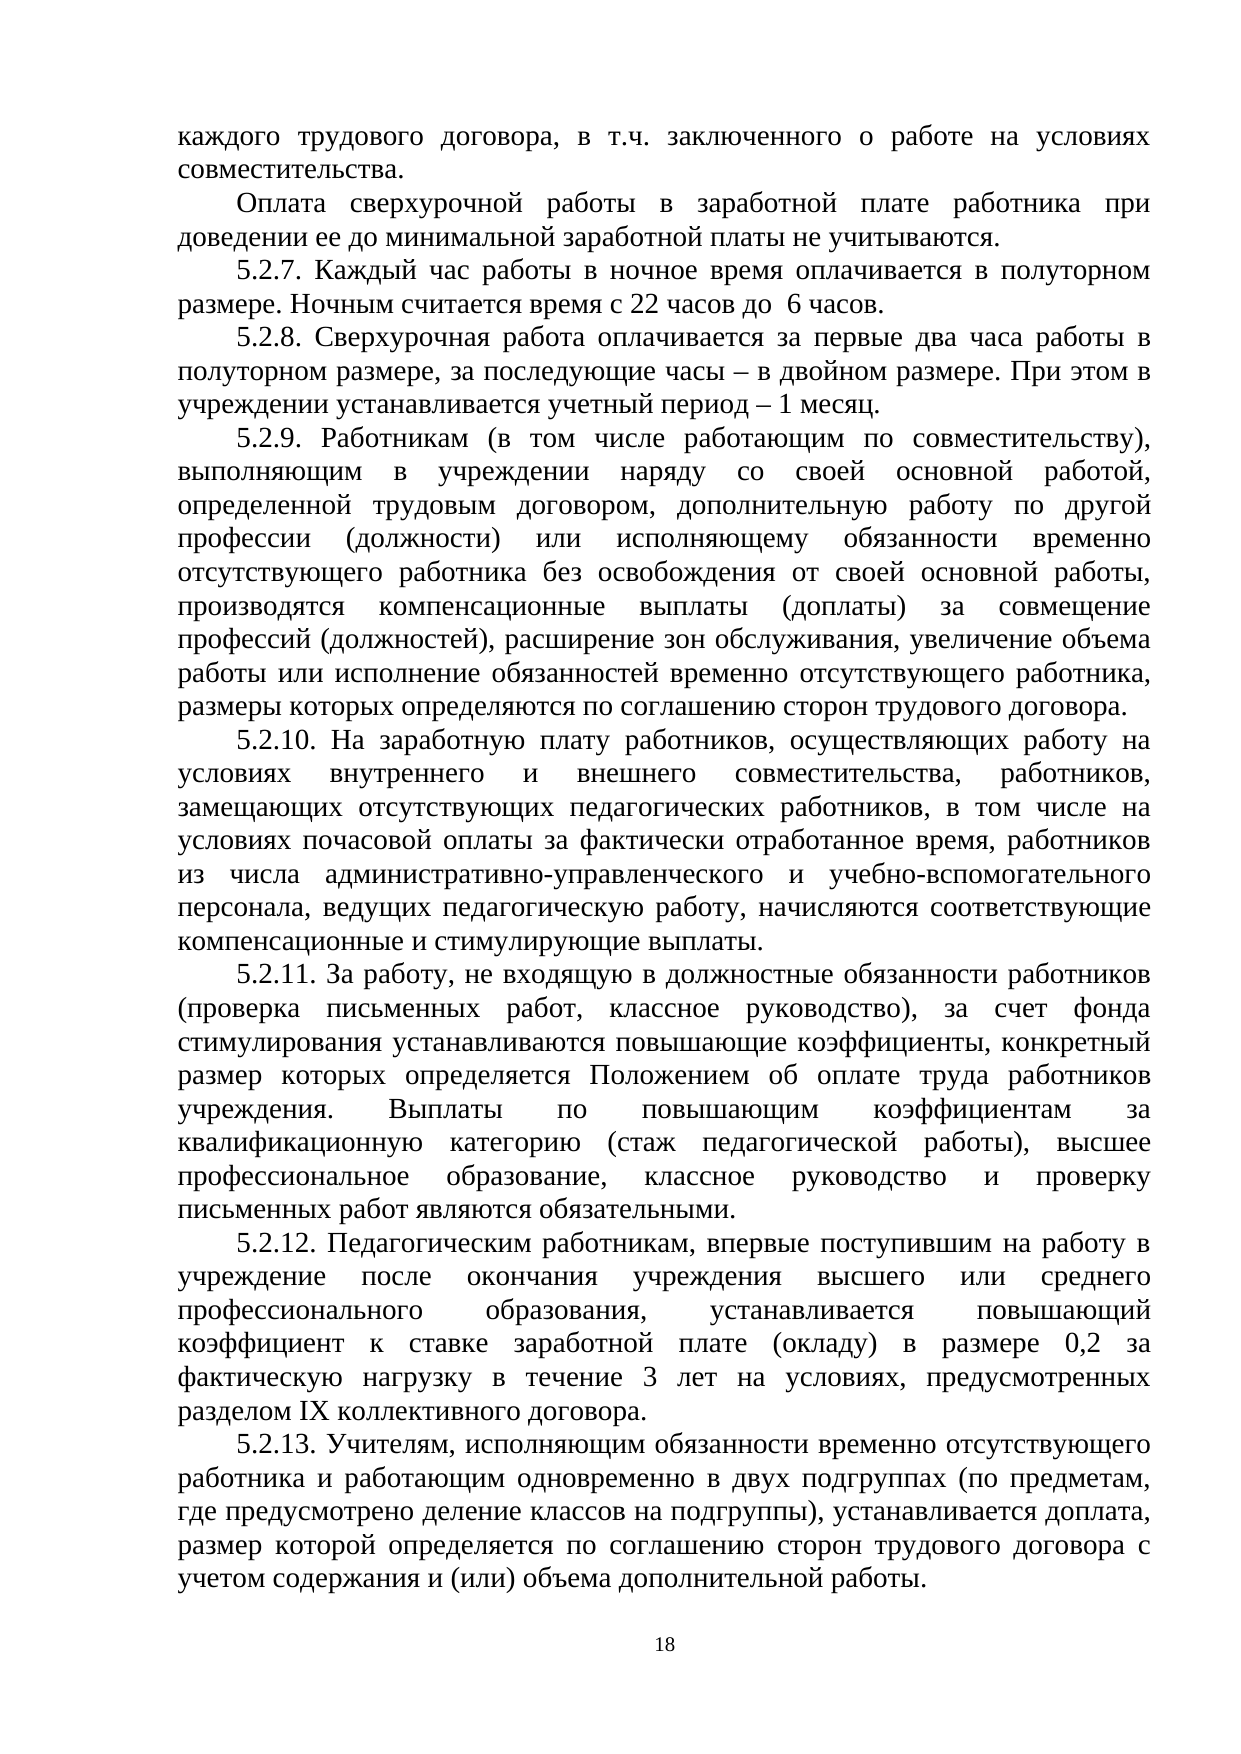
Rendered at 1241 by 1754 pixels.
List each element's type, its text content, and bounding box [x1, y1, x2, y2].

text Оплата сверхурочной работы в заработной плате работника при доведении ее до минимальной заработной платы не учитываются. [177, 185, 1152, 252]
text 5.2.11. За работу, не входящую в должностные обязанности работников (проверка письменных работ, классное руководство), за счет фонда стимулирования устанавливаются повышающие коэффициенты, конкретный размер которых определяется Положением об оплате труда работников учреждения. Выплаты по повышающим коэффициентам за квалификационную категорию (стаж педагогической работы), высшее профессиональное образование, классное руководство и проверку письменных работ являются обязательными. [177, 957, 1152, 1225]
text 5.2.12. Педагогическим работникам, впервые поступившим на работу в учреждение после окончания учреждения высшего или среднего профессионального образования, устанавливается повышающий коэффициент к ставке заработной плате (окладу) в размере 0,2 за фактическую нагрузку в течение 3 лет на условиях, предусмотренных разделом IX коллективного договора. [177, 1225, 1152, 1426]
text 5.2.13. Учителям, исполняющим обязанности временно отсутствующего работника и работающим одновременно в двух подгруппах (по предметам, где предусмотрено деление классов на подгруппы), устанавливается доплата, размер которой определяется по соглашению сторон трудового договора с учетом содержания и (или) объема дополнительной работы. [177, 1426, 1152, 1594]
text 5.2.8. Сверхурочная работа оплачивается за первые два часа работы в полуторном размере, за последующие часы – в двойном размере. При этом в учреждении устанавливается учетный период – 1 месяц. [177, 319, 1152, 420]
text 5.2.10. На заработную плату работников, осуществляющих работу на условиях внутреннего и внешнего совместительства, работников, замещающих отсутствующих педагогических работников, в том числе на условиях почасовой оплаты за фактически отработанное время, работников из числа административно-управленческого и учебно-вспомогательного персонала, ведущих педагогическую работу, начисляются соответствующие компенсационные и стимулирующие выплаты. [177, 722, 1152, 957]
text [177, 118, 1152, 185]
text 5.2.7. Каждый час работы в ночное время оплачивается в полуторном размере. Ночным считается время с 22 часов до 6 часов. [177, 252, 1152, 319]
text 5.2.9. Работникам (в том числе работающим по совместительству), выполняющим в учреждении наряду со своей основной работой, определенной трудовым договором, дополнительную работу по другой профессии (должности) или исполняющему обязанности временно отсутствующего работника без освобождения от своей основной работы, производятся компенсационные выплаты (доплаты) за совмещение профессий (должностей), расширение зон обслуживания, увеличение объема работы или исполнение обязанностей временно отсутствующего работника, размеры которых определяются по соглашению сторон трудового договора. [177, 420, 1152, 722]
